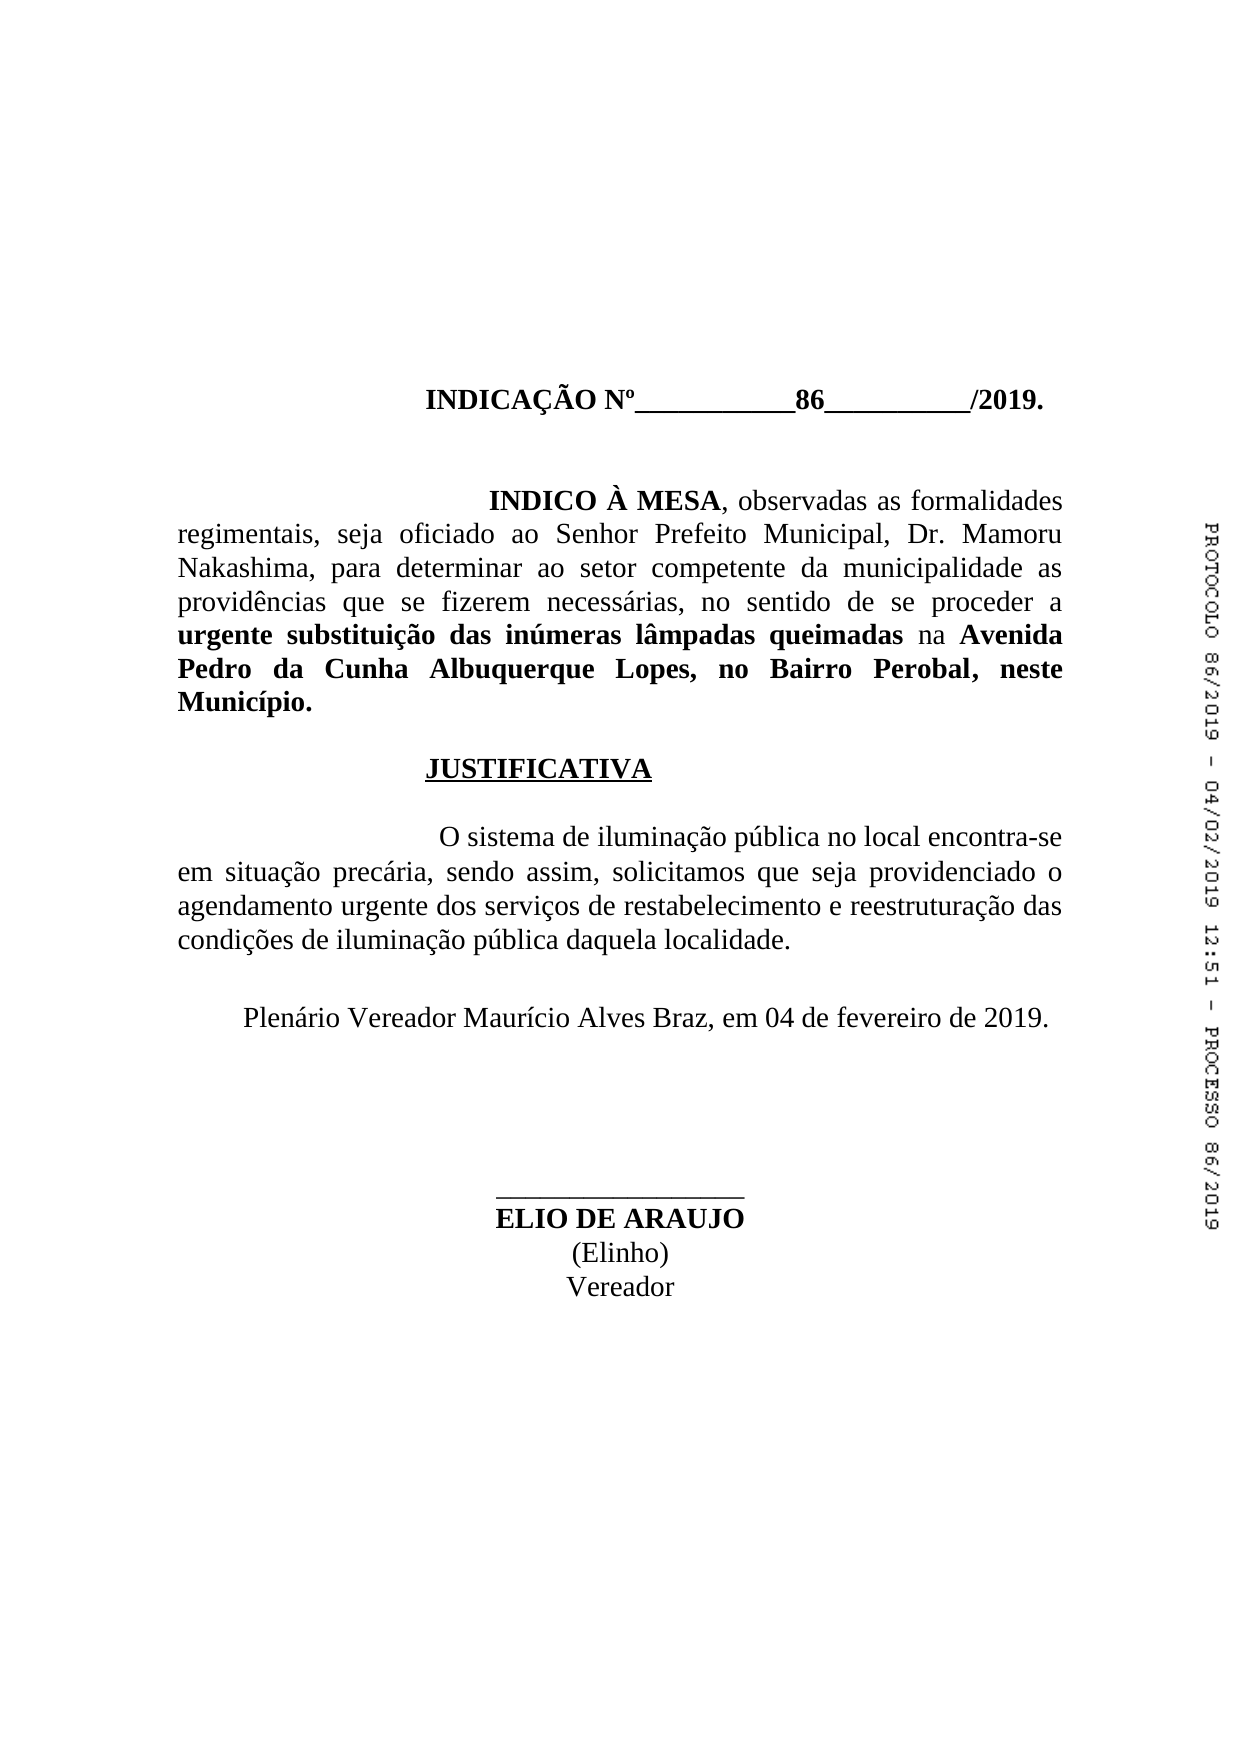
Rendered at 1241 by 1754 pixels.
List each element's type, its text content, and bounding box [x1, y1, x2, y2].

picture [1177, 520, 1241, 1234]
text _________________ [177, 1168, 1063, 1202]
text ELIO DE ARAUJO [177, 1202, 1063, 1235]
text INDICO À MESA, observadas as formalidades regimentais, seja oficiado ao Senhor Prefeito Municipal, Dr. Mamoru Nakashima, para determinar ao setor competente da municipalidade as providências que se fizerem necessárias, no sentido de se proceder a urgente substituição das inúmeras lâmpadas queimadas na Avenida Pedro da Cunha Albuquerque Lopes, no Bairro Perobal, neste Município. [177, 483, 1063, 651]
text (Elinho) [177, 1235, 1063, 1269]
text INDICAÇÃO Nº___________86__________/2019. [177, 382, 1063, 416]
text JUSTIFICATIVA [177, 751, 1063, 785]
text O sistema de iluminação pública no local encontra-se em situação precária, sendo assim, solicitamos que seja providenciado o agendamento urgente dos serviços de restabelecimento e reestruturação das condições de iluminação pública daquela localidade. [177, 818, 1063, 956]
text Vereador [177, 1269, 1063, 1302]
text INDICO À MESA, observadas as formalidades regimentais, seja oficiado ao Senhor Prefeito Municipal, Dr. Mamoru Nakashima, para determinar ao setor competente da municipalidade as providências que se fizerem necessárias, no sentido de se proceder a urgente substituição das inúmeras lâmpadas queimadas na Avenida Pedro da Cunha Albuquerque Lopes, no Bairro Perobal, neste Município. [177, 651, 1063, 718]
text Plenário Vereador Maurício Alves Braz, em 04 de fevereiro de 2019. [177, 1000, 1063, 1034]
